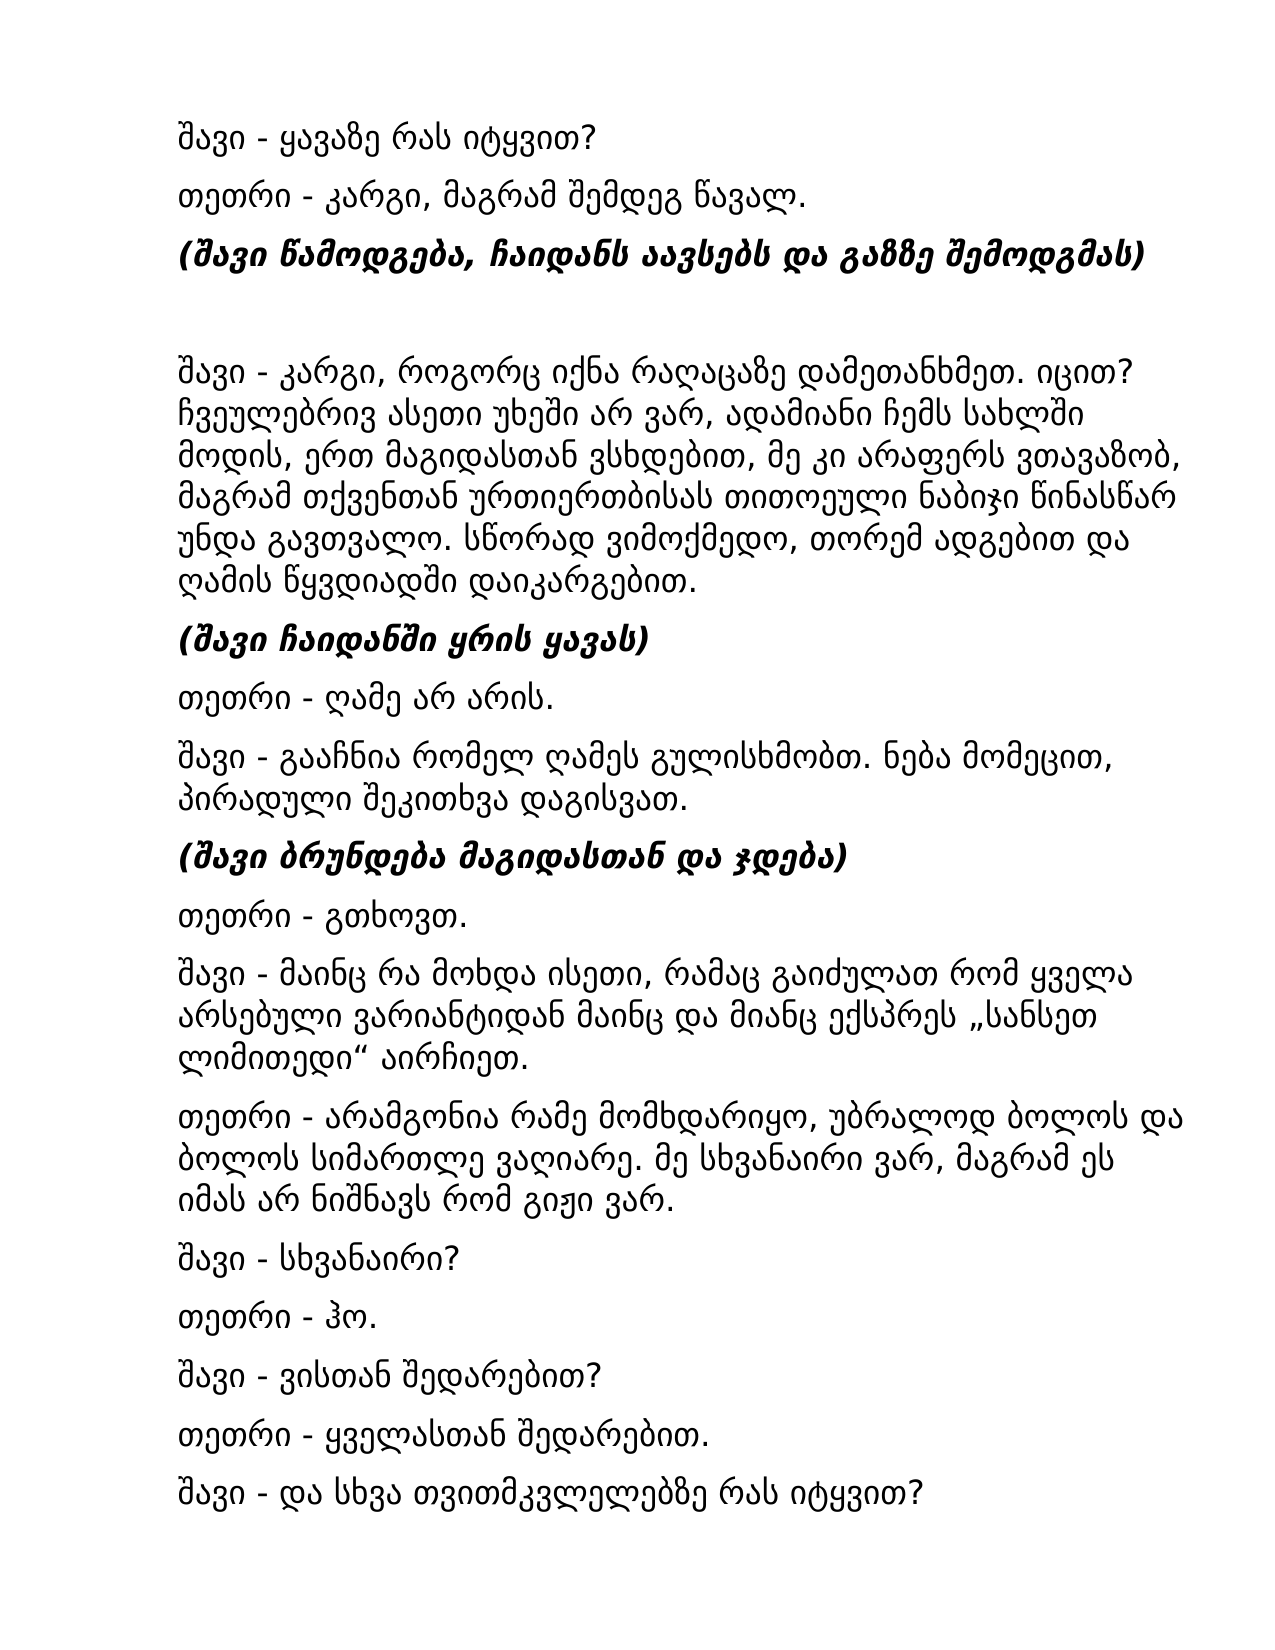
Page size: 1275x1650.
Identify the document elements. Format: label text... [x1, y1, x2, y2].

text თეთრი - გთხოვთ. [177, 896, 1186, 935]
text შავი - და სხვა თვითმკვლელებზე რას იტყვით? [177, 1473, 1186, 1512]
text თეთრი - ყველასთან შედარებით. [177, 1415, 1186, 1454]
text შავი - კარგი, როგორც იქნა რაღაცაზე დამეთანხმეთ. იცით? ჩვეულებრივ ასეთი უხეში არ ვარ, ადამიანი ჩემს სახლში მოდის, ერთ მაგიდასთან ვსხდებით, მე კი არაფერს ვთავაზობ, მაგრამ თქვენთან ურთიერთბისას თითოეული ნაბიჯი წინასწარ უნდა გავთვალო. სწორად ვიმოქმედო, თორემ ადგებით და ღამის წყვდიადში დაიკარგებით. [177, 352, 1186, 601]
text თეთრი - ჰო. [177, 1298, 1186, 1337]
text შავი - ვისთან შედარებით? [177, 1356, 1186, 1395]
text (შავი ბრუნდება მაგიდასთან და ჯდება) [177, 838, 1186, 877]
text თეთრი - კარგი, მაგრამ შემდეგ წავალ. [177, 177, 1186, 216]
text (შავი ჩაიდანში ყრის ყავას) [177, 620, 1186, 659]
text შავი - მაინც რა მოხდა ისეთი, რამაც გაიძულათ რომ ყველა არსებული ვარიანტიდან მაინც და მიანც ექსპრეს „სანსეთ ლიმითედი“ აირჩიეთ. [177, 955, 1186, 1077]
text თეთრი - ღამე არ არის. [177, 679, 1186, 718]
text შავი - ყავაზე რას იტყვით? [177, 118, 1186, 157]
text შავი - სხვანაირი? [177, 1239, 1186, 1278]
text (შავი წამოდგება, ჩაიდანს აავსებს და გაზზე შემოდგმას) [177, 235, 1186, 274]
text შავი - გააჩნია რომელ ღამეს გულისხმობთ. ნება მომეცით, პირადული შეკითხვა დაგისვათ. [177, 737, 1186, 818]
text თეთრი - არამგონია რამე მომხდარიყო, უბრალოდ ბოლოს და ბოლოს სიმართლე ვაღიარე. მე სხვანაირი ვარ, მაგრამ ეს იმას არ ნიშნავს რომ გიჟი ვარ. [177, 1097, 1186, 1220]
